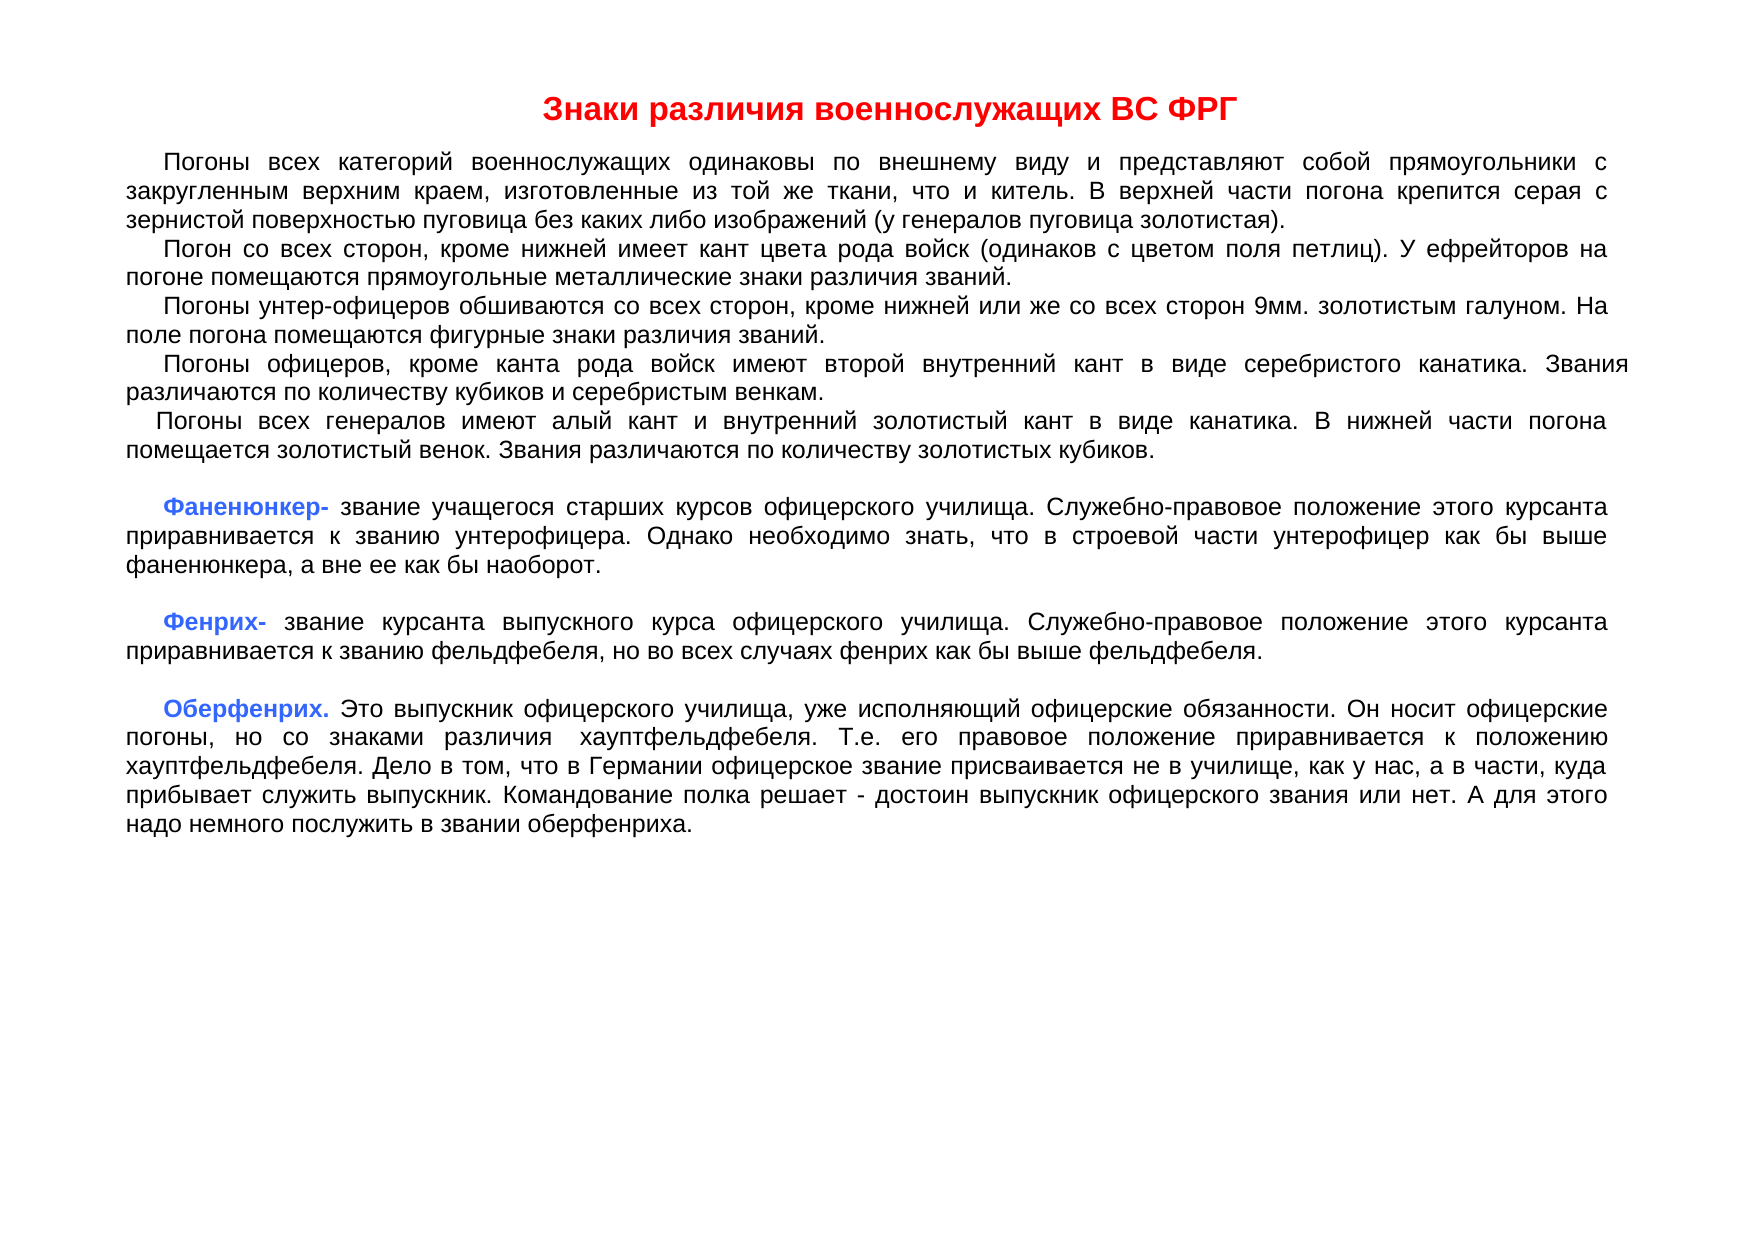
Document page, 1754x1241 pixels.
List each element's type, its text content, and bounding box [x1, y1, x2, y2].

text Оберфенрих. Это выпускник офицерского училища, уже исполняющий офицерские обязанности. Он носит офицерские погоны, но со знаками различия хауптфельдфебеля. Т.е. его правовое положение приравнивается к положению хауптфельдфебеля. Дело в том, что в Германии офицерское звание присваивается не в училище, как у нас, а в части, куда прибывает служить выпускник. Командование полка решает - достоин выпускник офицерского звания или нет. А для этого надо немного послужить в звании оберфенриха. [126, 694, 1609, 837]
text Погоны всех генералов имеют алый кант и внутренний золотистый кант в виде канатика. В нижней части погона помещается золотистый венок. Звания различаются по количеству золотистых кубиков. [126, 406, 1609, 464]
text Погон со всех сторон, кроме нижней имеет кант цвета рода войск (одинаков с цветом поля петлиц). У ефрейторов на погоне помещаются прямоугольные металлические знаки различия званий. [126, 234, 1609, 291]
text Знаки различия военнослужащих ВС ФРГ [144, 88, 1636, 127]
text Погоны всех категорий военнослужащих одинаковы по внешнему виду и представляют собой прямоугольники с закругленным верхним краем, изготовленные из той же ткани, что и китель. В верхней части погона крепится серая с зернистой поверхностью пуговица без каких либо изображений (у генералов пуговица золотистая). [126, 147, 1609, 234]
text Погоны офицеров, кроме канта рода войск имеют второй внутренний кант в виде серебристого канатика. Звания различаются по количеству кубиков и серебристым венкам. [126, 349, 1631, 406]
text Погоны унтер-офицеров обшиваются со всех сторон, кроме нижней или же со всех сторон 9мм. золотистым галуном. На поле погона помещаются фигурные знаки различия званий. [126, 291, 1609, 349]
text Фаненюнкер- звание учащегося старших курсов офицерского училища. Служебно-правовое положение этого курсанта приравнивается к званию унтерофицера. Однако необходимо знать, что в строевой части унтерофицер как бы выше фаненюнкера, а вне ее как бы наоборот. [126, 492, 1609, 579]
text Фенрих- звание курсанта выпускного курса офицерского училища. Служебно-правовое положение этого курсанта приравнивается к званию фельдфебеля, но во всех случаях фенрих как бы выше фельдфебеля. [126, 607, 1609, 665]
